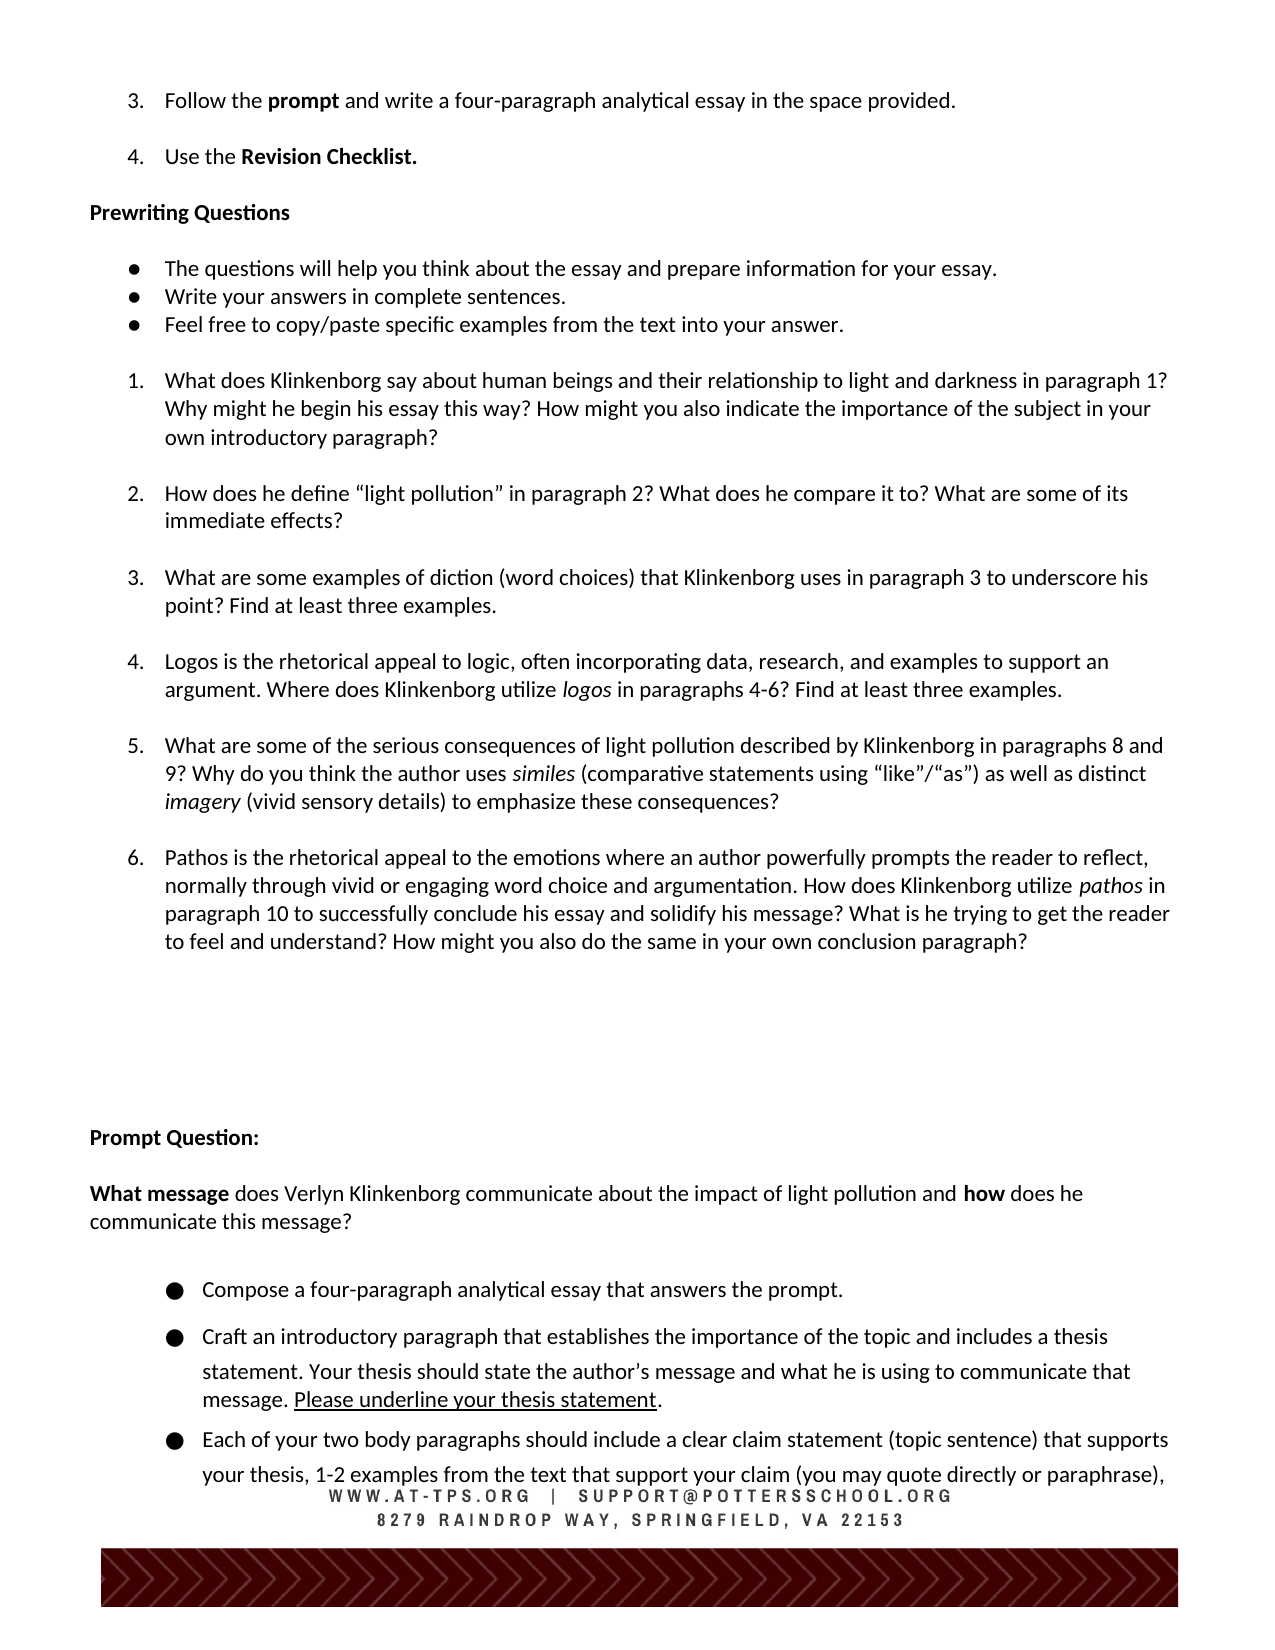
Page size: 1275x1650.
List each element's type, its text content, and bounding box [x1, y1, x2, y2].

list Feel free to copy/paste specific examples from the text into your answer. [127, 311, 1185, 338]
list Compose a four-paragraph analytical essay that answers the prompt. [164, 1263, 1185, 1310]
list Logos is the rhetorical appeal to logic, often incorporating data, research, and examples to support an argument. Where does Klinkenborg utilize logos in paragraphs 4-6? Find at least three examples. [127, 647, 1185, 703]
list Use the Revision Checklist. [127, 142, 1185, 170]
list Write your answers in complete sentences. [127, 282, 1185, 311]
list What are some examples of diction (word choices) that Klinkenborg uses in paragraph 3 to underscore his point? Find at least three examples. [127, 563, 1185, 619]
picture [101, 1488, 1179, 1607]
list How does he define “light pollution” in paragraph 2? What does he compare it to? What are some of its immediate effects? [127, 479, 1185, 535]
list Craft an introductory paragraph that establishes the importance of the topic and includes a thesis statement. Your thesis should state the author’s message and what he is using to communicate that message. Please underline your thesis statement. [164, 1310, 1185, 1413]
list Pathos is the rhetorical appeal to the emotions where an author powerfully prompts the reader to reflect, normally through vivid or engaging word choice and argumentation. How does Klinkenborg utilize pathos in paragraph 10 to successfully conclude his essay and solidify his message? What is he trying to get the reader to feel and understand? How might you also do the same in your own conclusion paragraph? [127, 843, 1185, 955]
list The questions will help you think about the essay and prepare information for your essay. [127, 254, 1185, 282]
text What message does Verlyn Klinkenborg communicate about the impact of light pollution and how does he communicate this message? [89, 1179, 1185, 1235]
list What does Klinkenborg say about human beings and their relationship to light and darkness in paragraph 1? Why might he begin his essay this way? How might you also indicate the importance of the subject in your own introductory paragraph? [127, 367, 1185, 451]
text Prompt Question: [89, 1123, 1185, 1151]
list What are some of the serious consequences of light pollution described by Klinkenborg in paragraphs 8 and 9? Why do you think the author uses similes (comparative statements using “like”/“as”) as well as distinct imagery (vivid sensory details) to emphasize these consequences? [127, 731, 1185, 815]
list Follow the prompt and write a four-paragraph analytical essay in the space provided. [127, 86, 1185, 114]
text Prewriting Questions [89, 198, 1185, 226]
